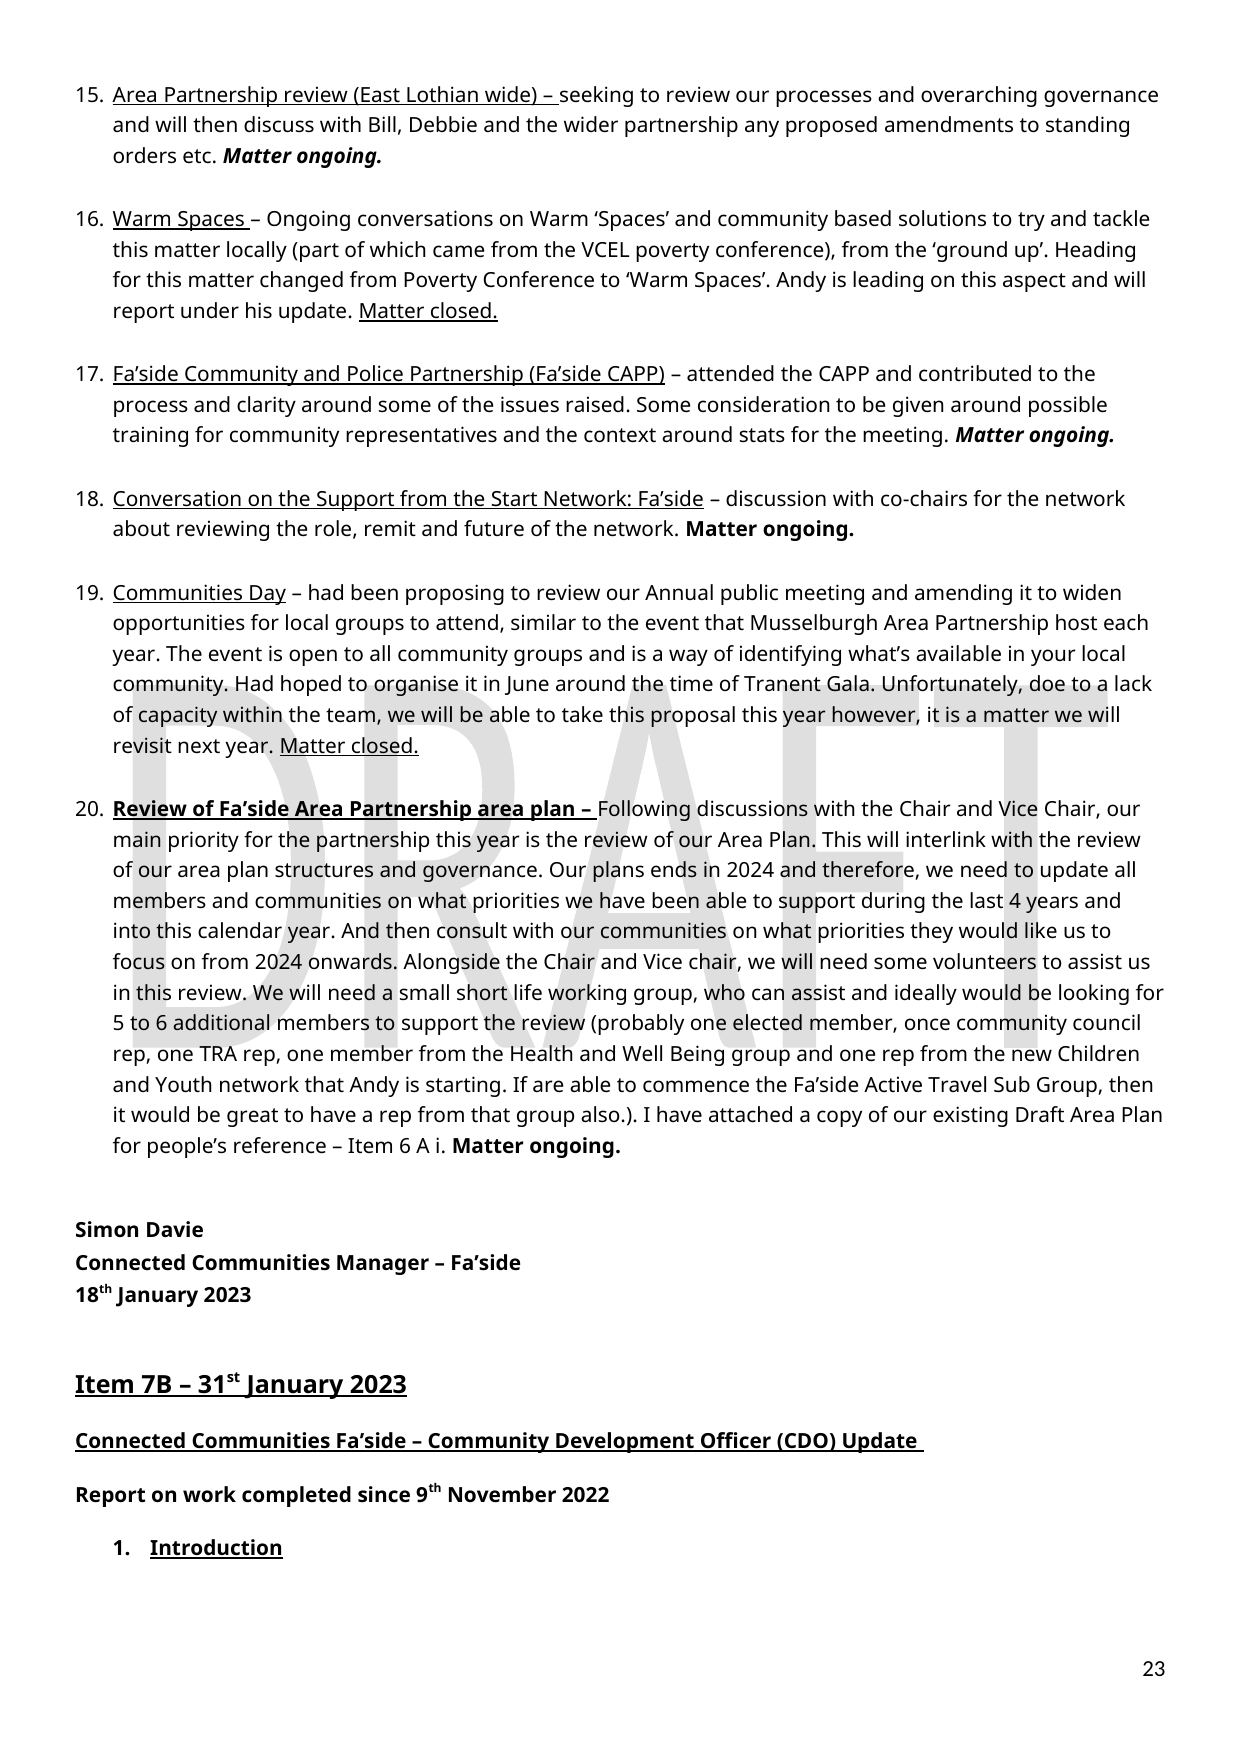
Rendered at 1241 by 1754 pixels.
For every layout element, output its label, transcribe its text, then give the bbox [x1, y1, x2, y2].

list Introduction [112, 1533, 1165, 1562]
list Warm Spaces – Ongoing conversations on Warm ‘Spaces’ and community based solutions to try and tackle this matter locally (part of which came from the VCEL poverty conference), from the ‘ground up’. Heading for this matter changed from Poverty Conference to ‘Warm Spaces’. Andy is leading on this aspect and will report under his update. Matter closed. [75, 204, 1165, 324]
list Review of Fa’side Area Partnership area plan – Following discussions with the Chair and Vice Chair, our main priority for the partnership this year is the review of our Area Plan. This will interlink with the review of our area plan structures and governance. Our plans ends in 2024 and therefore, we need to update all members and communities on what priorities we have been able to support during the last 4 years and into this calendar year. And then consult with our communities on what priorities they would like us to focus on from 2024 onwards. Alongside the Chair and Vice chair, we will need some volunteers to assist us in this review. We will need a small short life working group, who can assist and ideally would be looking for 5 to 6 additional members to support the review (probably one elected member, once community council rep, one TRA rep, one member from the Health and Well Being group and one rep from the new Children and Youth network that Andy is starting. If are able to commence the Fa’side Active Travel Sub Group, then it would be great to have a rep from that group also.). I have attached a copy of our existing Draft Area Plan for people’s reference – Item 6 A i. Matter ongoing. [75, 794, 1165, 1159]
text Connected Communities Fa’side – Community Development Officer (CDO) Update [75, 1426, 1165, 1455]
list Communities Day – had been proposing to review our Annual public meeting and amending it to widen opportunities for local groups to attend, similar to the event that Musselburgh Area Partnership host each year. The event is open to all community groups and is a way of identifying what’s available in your local community. Had hoped to organise it in June around the time of Tranent Gala. Unfortunately, doe to a lack of capacity within the team, we will be able to take this proposal this year however, it is a matter we will revisit next year. Matter closed. [75, 578, 1165, 759]
list Conversation on the Support from the Start Network: Fa’side – discussion with co-chairs for the network about reviewing the role, remit and future of the network. Matter ongoing. [75, 484, 1165, 543]
text Item 7B – 31st January 2023 [75, 1366, 1165, 1400]
text Report on work completed since 9th November 2022 [75, 1480, 1165, 1508]
list Fa’side Community and Police Partnership (Fa’side CAPP) – attended the CAPP and contributed to the process and clarity around some of the issues raised. Some consideration to be given around possible training for community representatives and the context around stats for the meeting. Matter ongoing. [75, 359, 1165, 449]
list Area Partnership review (East Lothian wide) – seeking to review our processes and overarching governance and will then discuss with Bill, Debbie and the wider partnership any proposed amendments to standing orders etc. Matter ongoing. [75, 80, 1165, 169]
text 18th January 2023 [75, 1280, 1165, 1309]
text Connected Communities Manager – Fa’side [75, 1248, 1165, 1276]
text Simon Davie [75, 1215, 1165, 1243]
